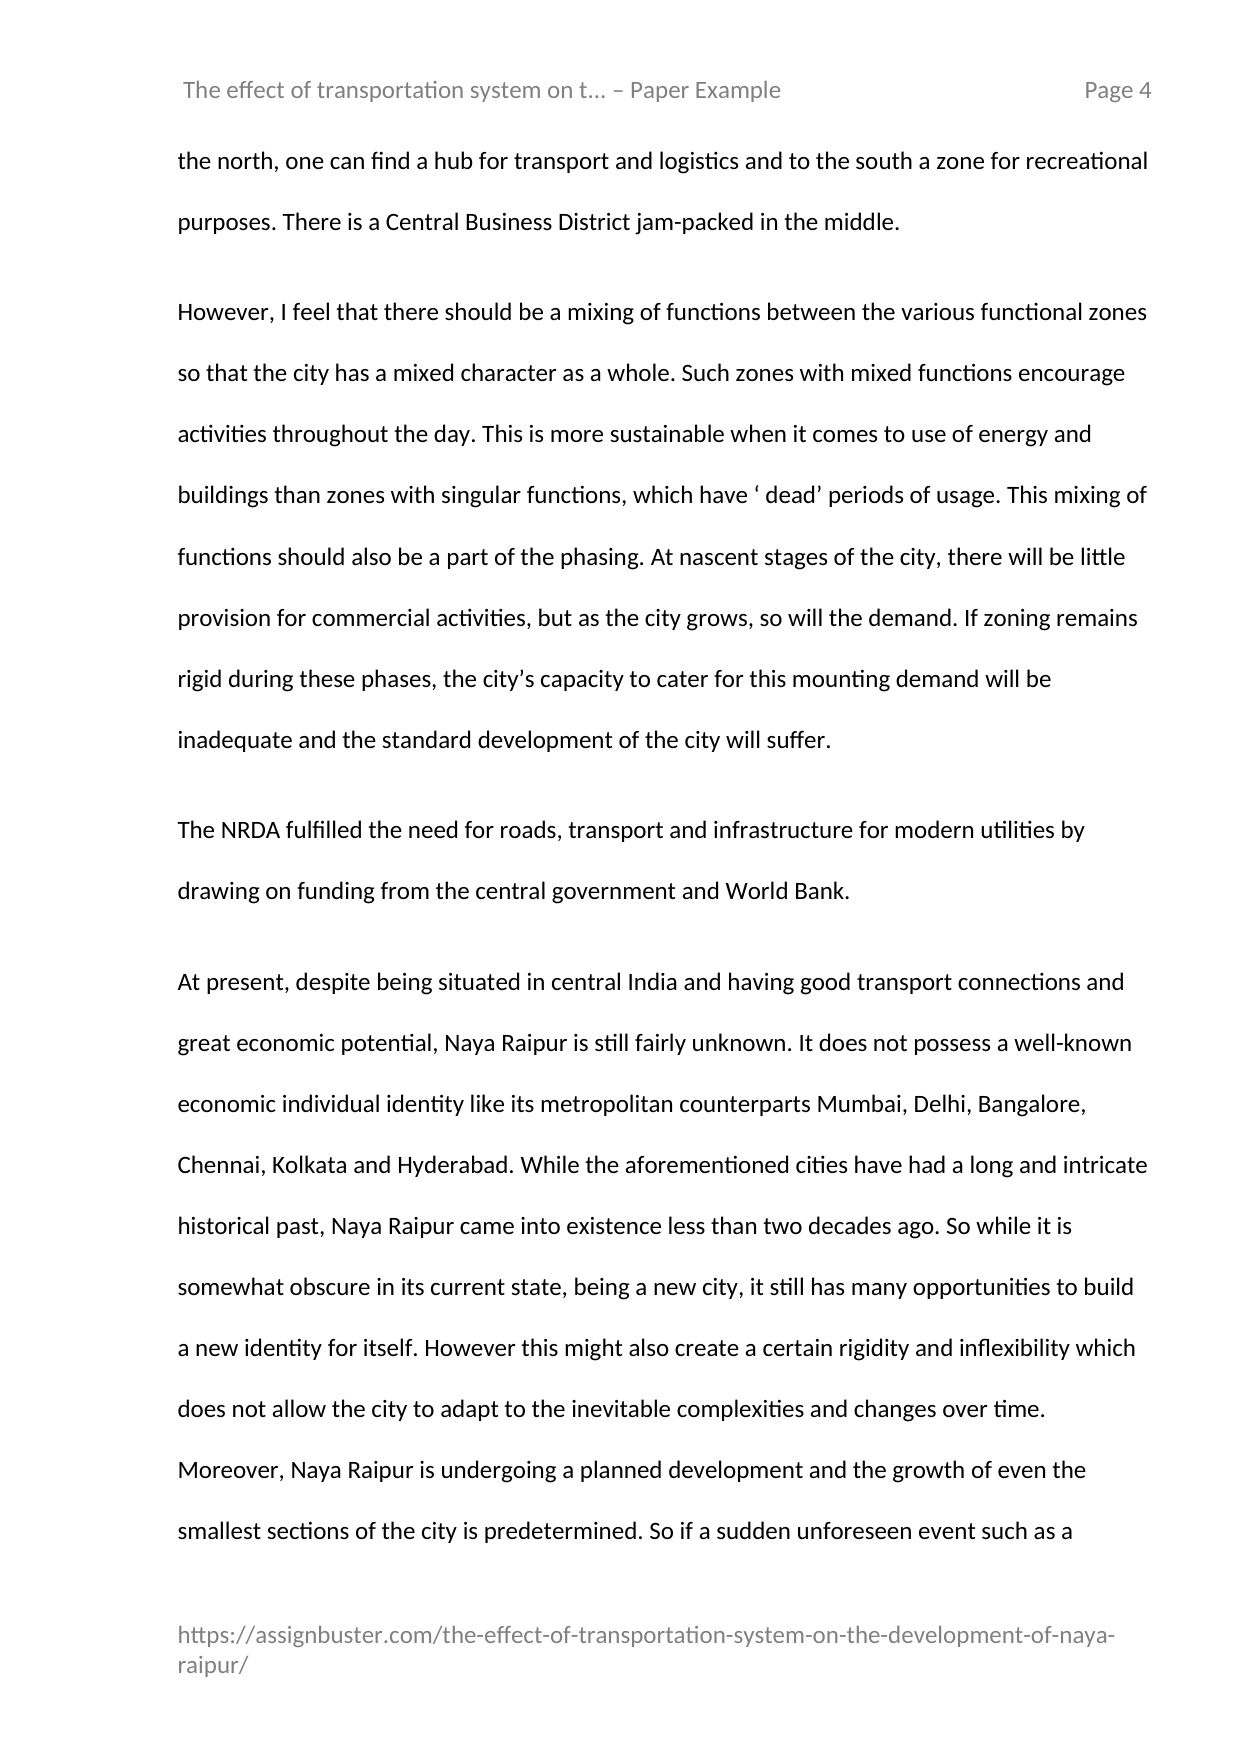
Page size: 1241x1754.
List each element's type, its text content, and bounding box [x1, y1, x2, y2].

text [177, 145, 1152, 237]
text However, I feel that there should be a mixing of functions between the various functional zones so that the city has a mixed character as a whole. Such zones with mixed functions encourage activities throughout the day. This is more sustainable when it comes to use of energy and buildings than zones with singular functions, which have ‘ dead’ periods of usage. This mixing of functions should also be a part of the phasing. At nascent stages of the city, there will be little provision for commercial activities, but as the city grows, so will the demand. If zoning remains rigid during these phases, the city’s capacity to cater for this mounting demand will be inadequate and the standard development of the city will suffer. [177, 297, 1152, 754]
text The NRDA fulfilled the need for roads, transport and infrastructure for modern utilities by drawing on funding from the central government and World Bank. [177, 814, 1152, 906]
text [177, 966, 1152, 1546]
